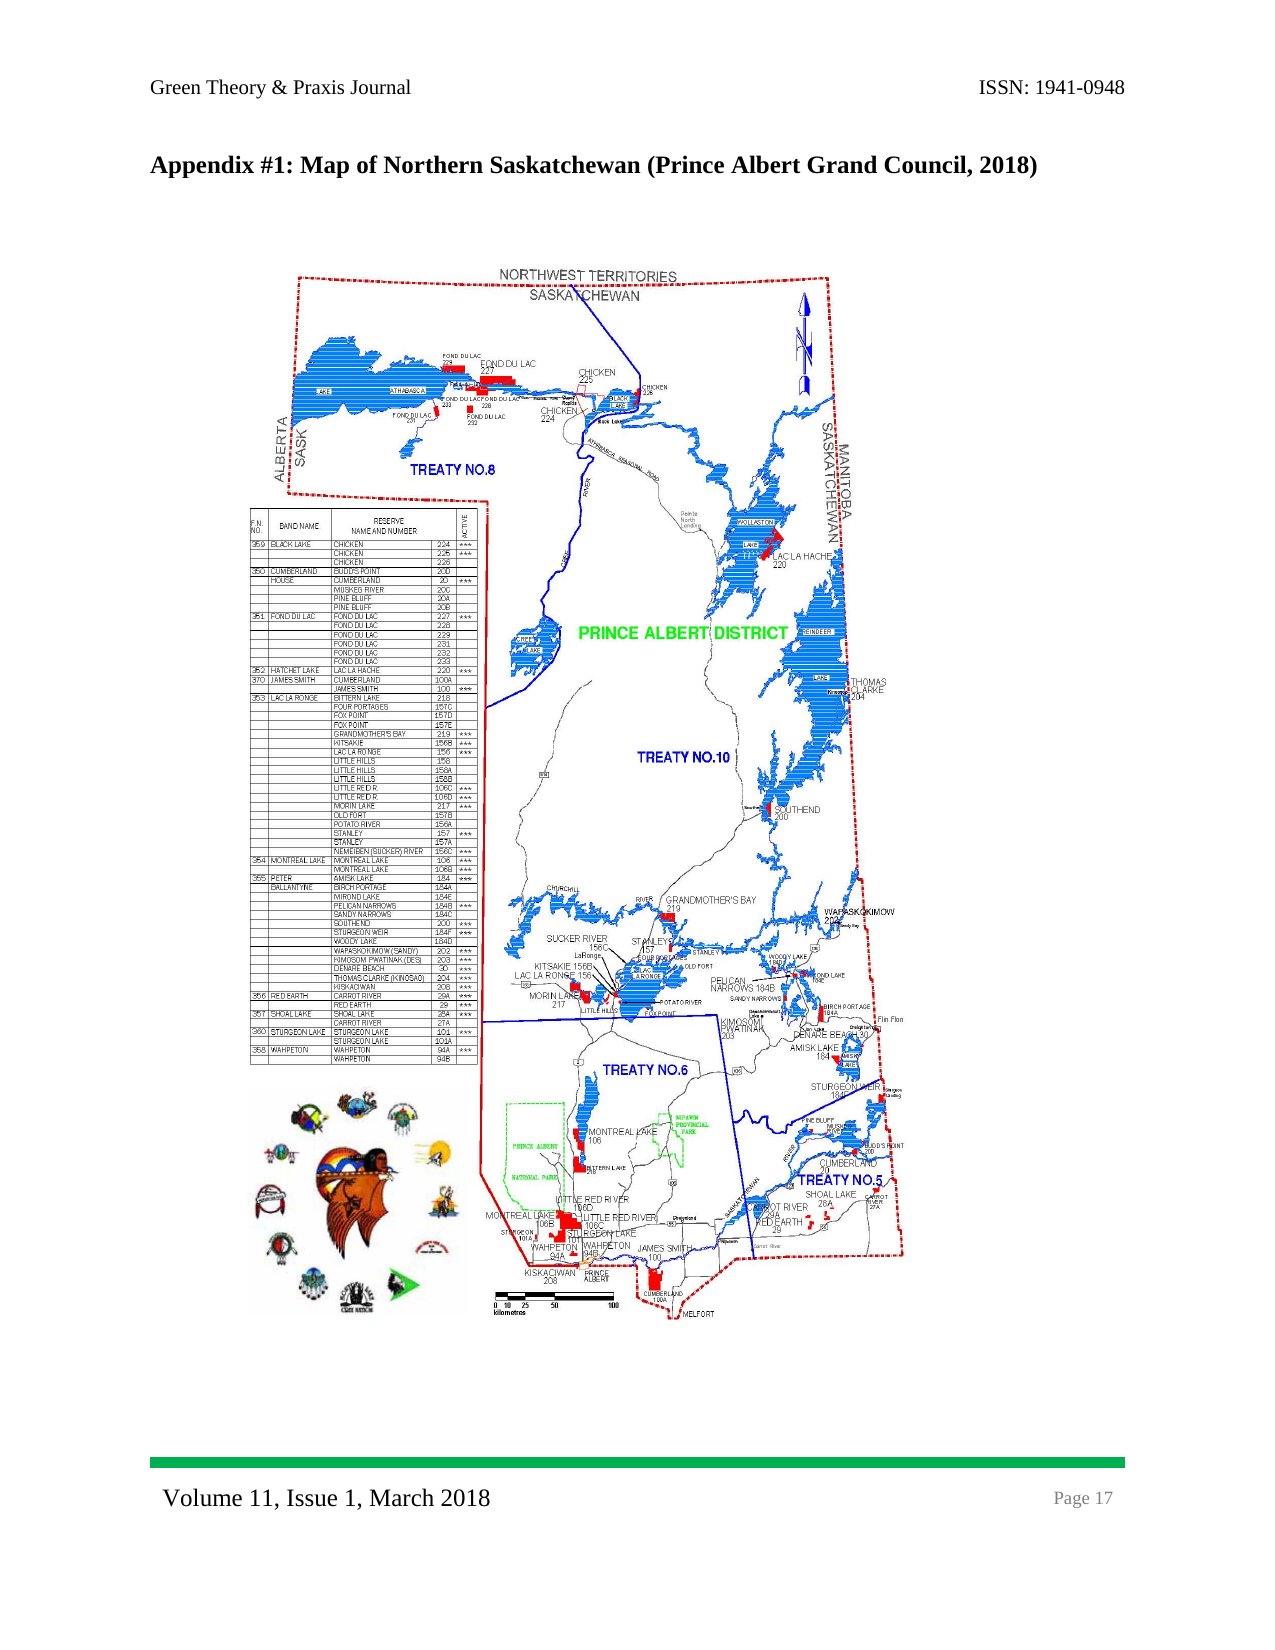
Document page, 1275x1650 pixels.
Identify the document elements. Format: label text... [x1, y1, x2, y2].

picture [150, 178, 1014, 1404]
